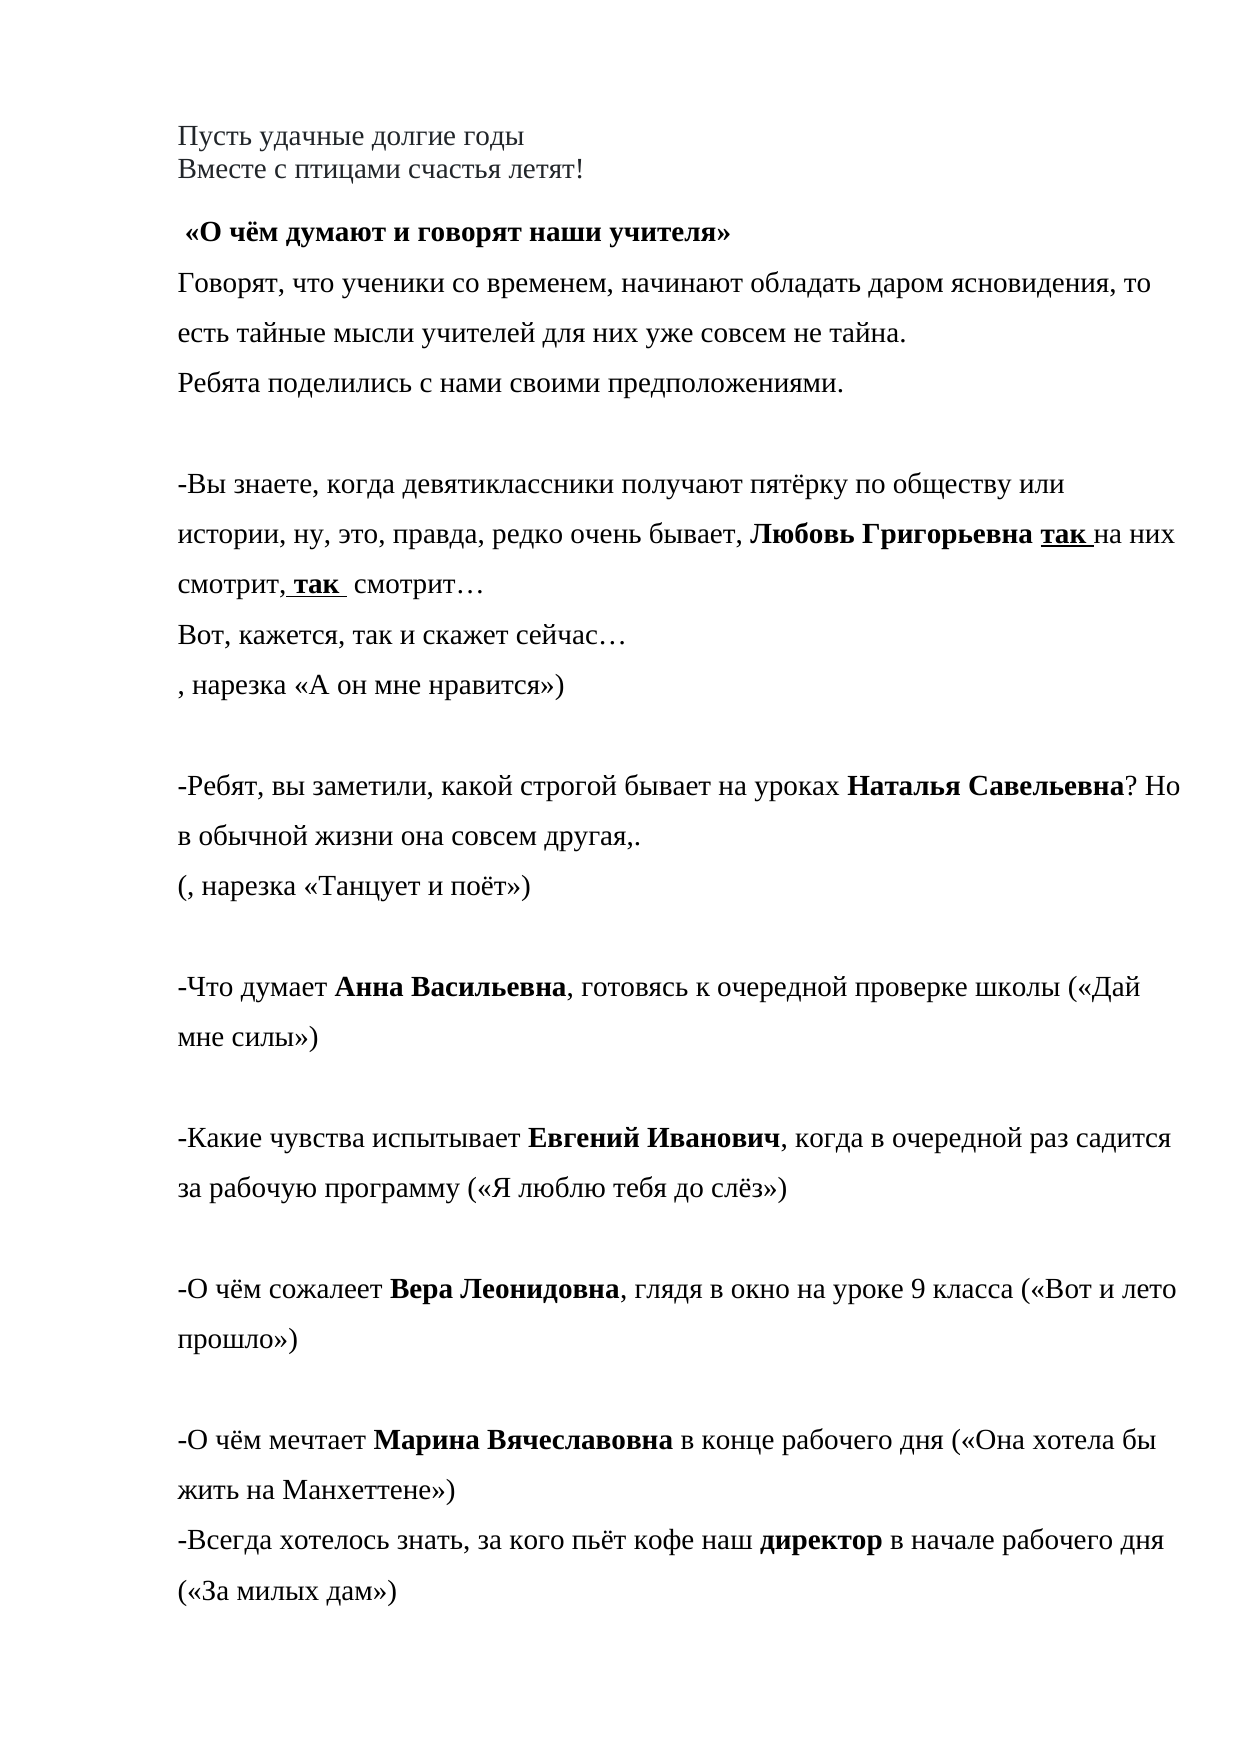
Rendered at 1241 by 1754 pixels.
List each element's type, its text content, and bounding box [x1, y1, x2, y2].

text -Что думает Анна Васильевна, готовясь к очередной проверке школы («Дай мне силы») [177, 969, 1181, 1053]
text Ребята поделились с нами своими предположениями. [177, 365, 1181, 399]
text -Всегда хотелось знать, за кого пьёт кофе наш директор в начале рабочего дня («За милых дам») [177, 1522, 1181, 1606]
text «О чём думают и говорят наши учителя» Говорят, что ученики со временем, начинают обладать даром ясновидения, то есть тайные мысли учителей для них уже совсем не тайна. [177, 214, 1181, 348]
text -О чём сожалеет Вера Леонидовна, глядя в окно на уроке 9 класса («Вот и лето прошло») [177, 1271, 1181, 1355]
text Вот, кажется, так и скажет сейчас… [177, 617, 1181, 650]
text , нарезка «А он мне нравится») [177, 667, 1181, 701]
text -О чём мечтает Марина Вячеславовна в конце рабочего дня («Она хотела бы жить на Манхеттене») [177, 1422, 1181, 1506]
text (, нарезка «Танцует и поёт») [177, 868, 1181, 902]
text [177, 118, 1181, 185]
text -Какие чувства испытывает Евгений Иванович, когда в очередной раз садится за рабочую программу («Я люблю тебя до слёз») [177, 1120, 1181, 1204]
text -Вы знаете, когда девятиклассники получают пятёрку по обществу или истории, ну, это, правда, редко очень бывает, Любовь Григорьевна так на них смотрит, так смотрит… [177, 466, 1181, 600]
text -Ребят, вы заметили, какой строгой бывает на уроках Наталья Савельевна? Но в обычной жизни она совсем другая,. [177, 768, 1181, 852]
